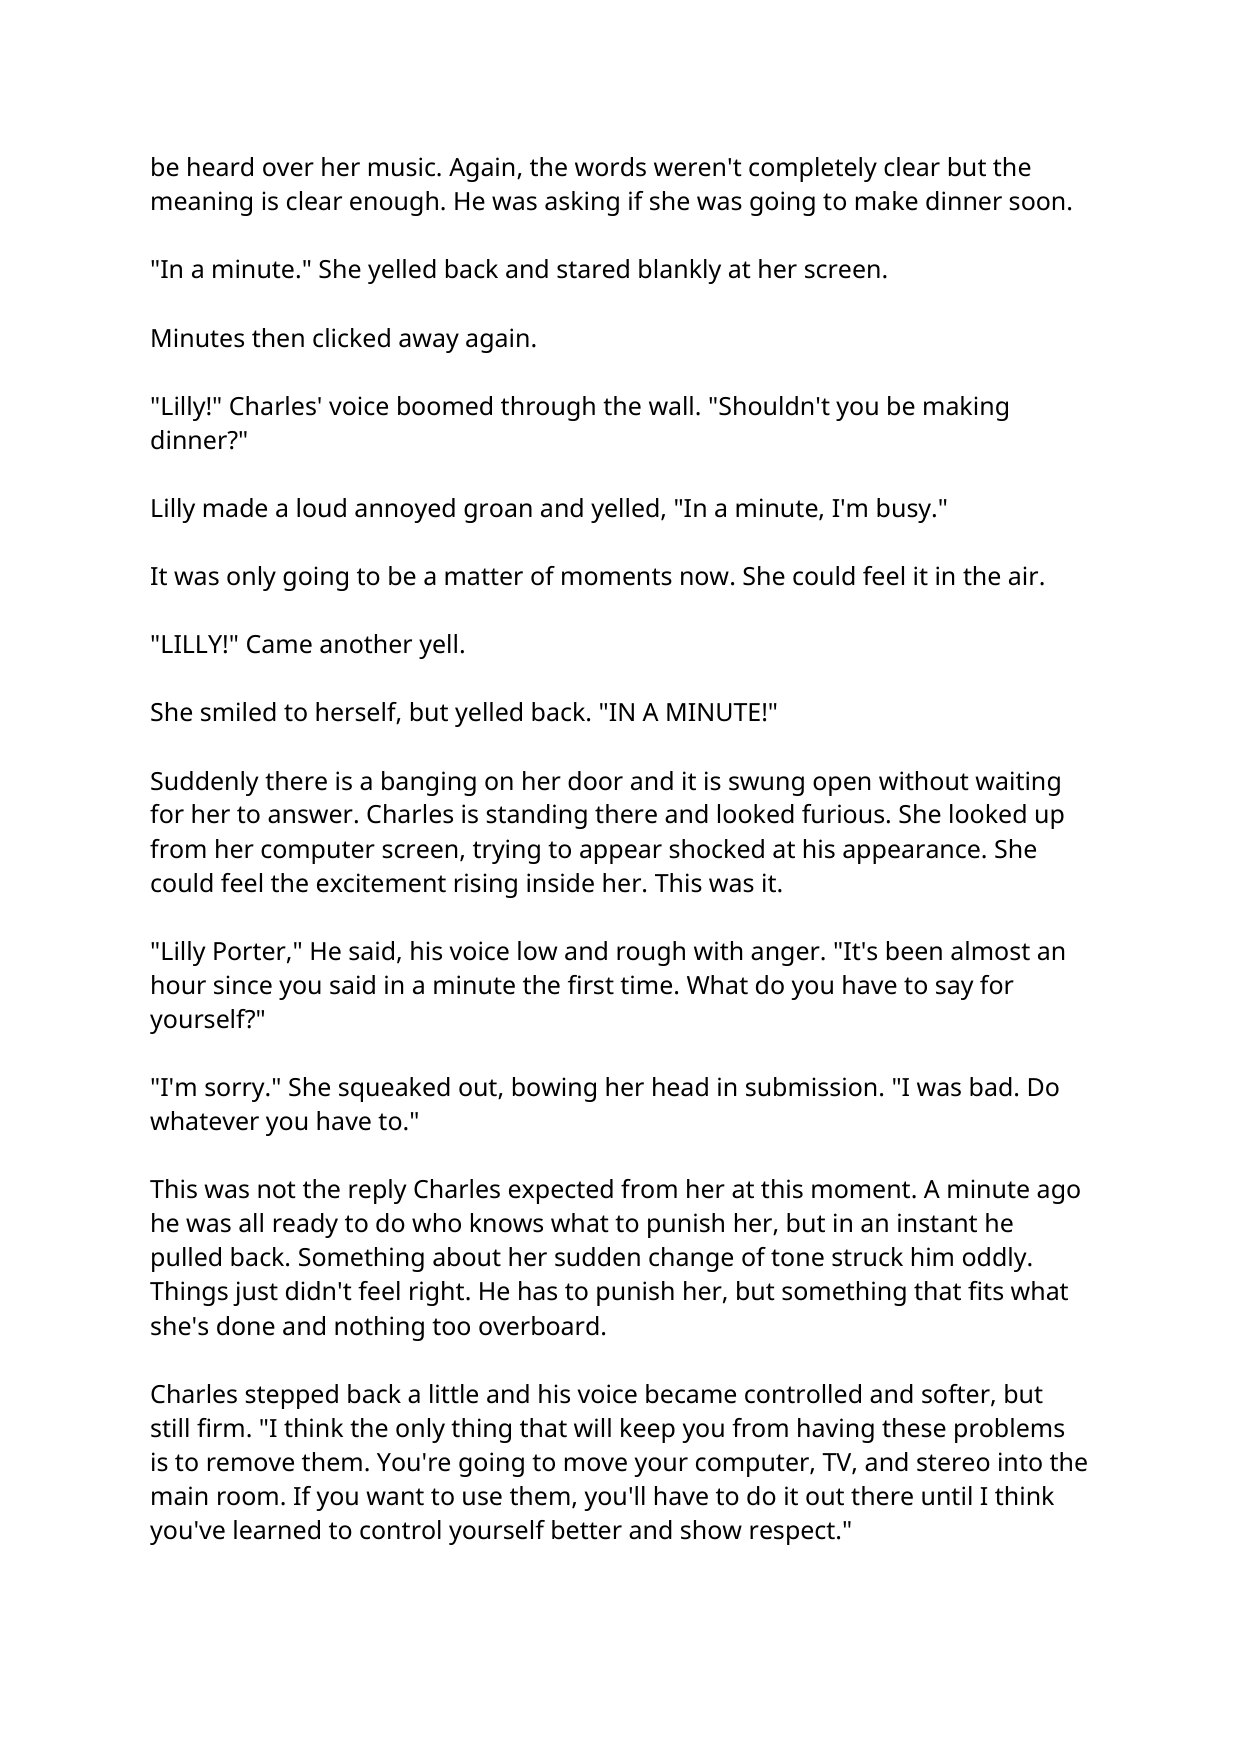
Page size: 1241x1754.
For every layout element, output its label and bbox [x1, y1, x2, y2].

text [150, 150, 1090, 1581]
